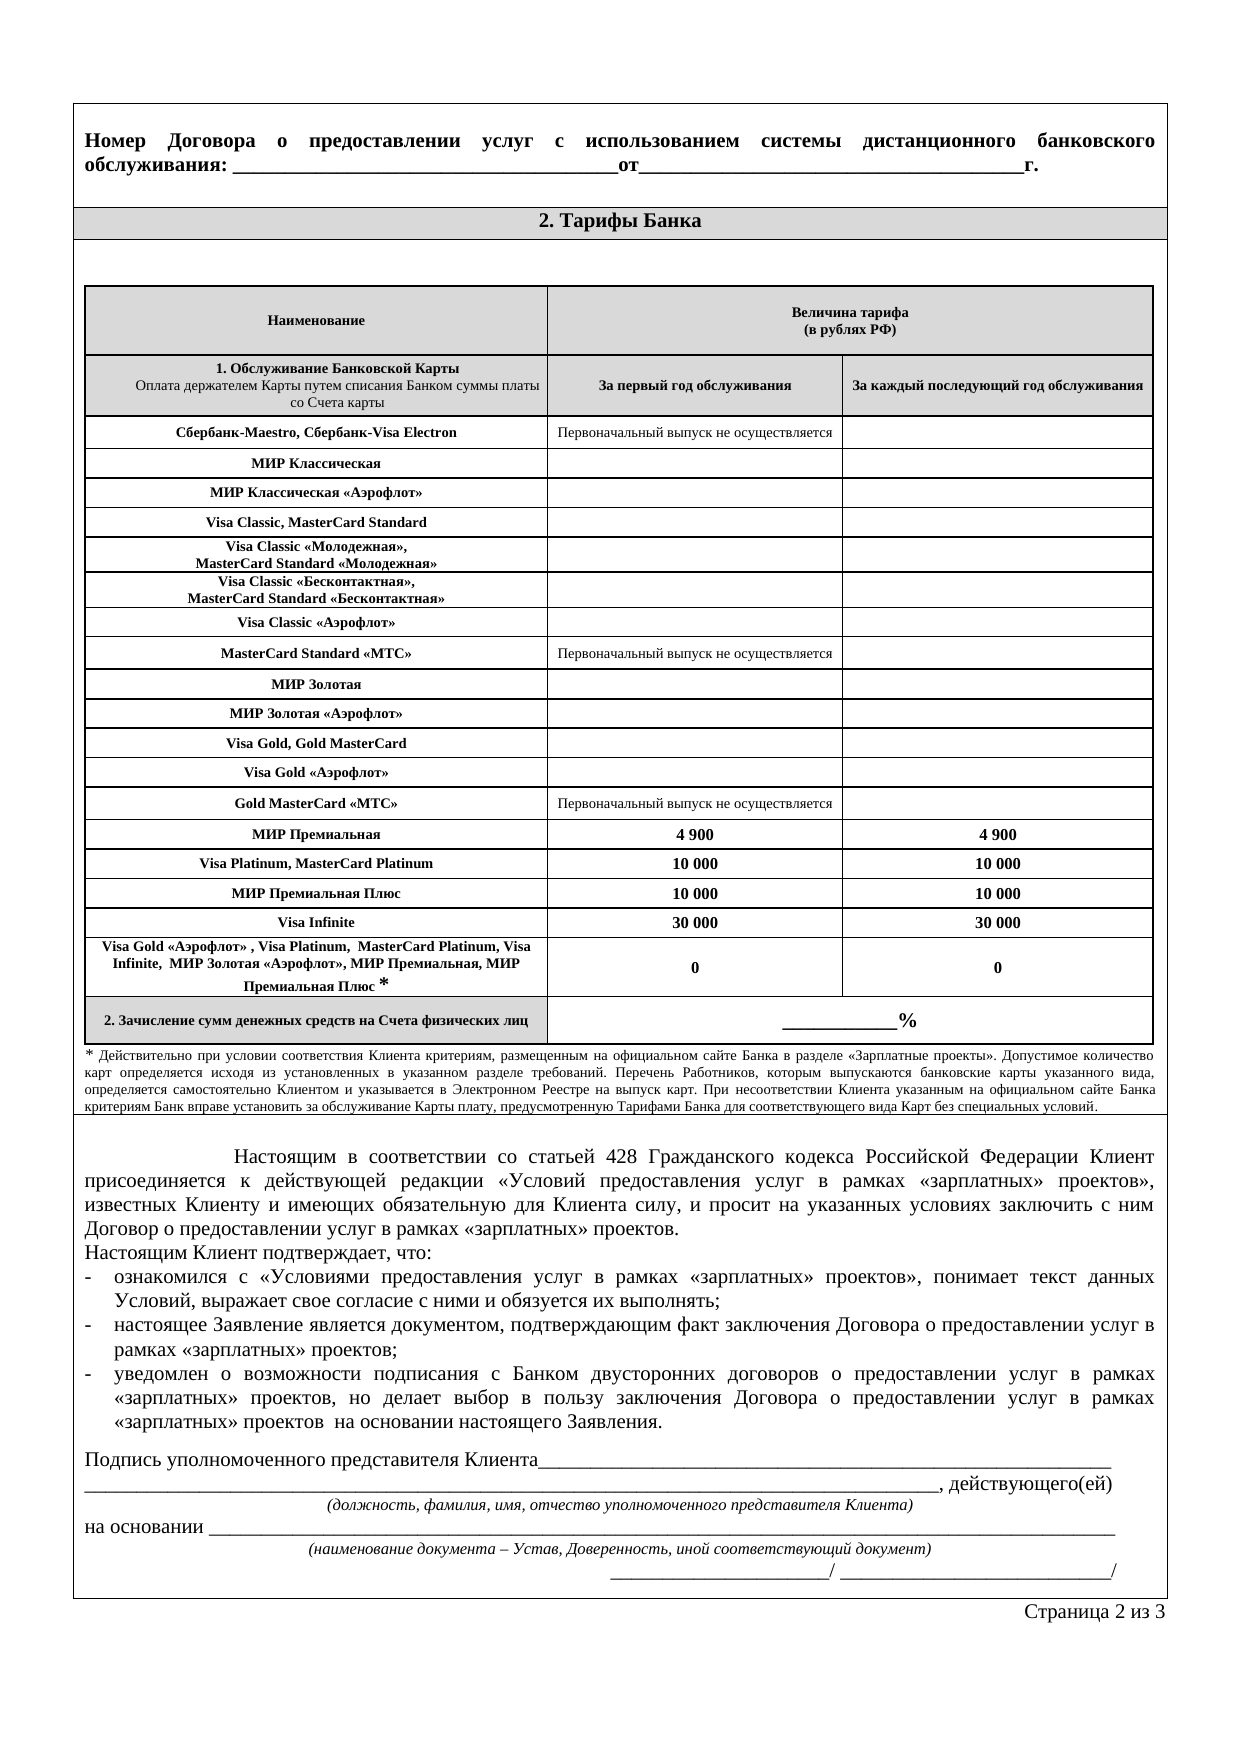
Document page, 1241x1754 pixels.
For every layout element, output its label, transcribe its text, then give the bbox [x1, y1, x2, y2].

table_cell 2. Тарифы Банка [74, 208, 1167, 239]
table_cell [74, 1115, 1167, 1598]
table_cell * Действительно при условии соответствия Клиента критериям, размещенным на официальном сайте Банка в разделе «Зарплатные проекты». Допустимое количество карт определяется исходя из установленных в указанном разделе требований. Перечень Работников, которым выпускаются банковские карты указанного вида, определяется самостоятельно Клиентом и указывается в Электронном Реестре на выпуск карт. При несоответствии Клиента указанным на официальном сайте Банка критериям Банк вправе установить за обслуживание Карты плату, предусмотренную Тарифами Банка для соответствующего вида Карт без специальных условий. [74, 240, 1167, 1114]
table_cell Номер Договора о предоставлении услуг с использованием системы дистанционного банковского обслуживания: _____________________________________от_____________________________________г. [74, 104, 1167, 207]
